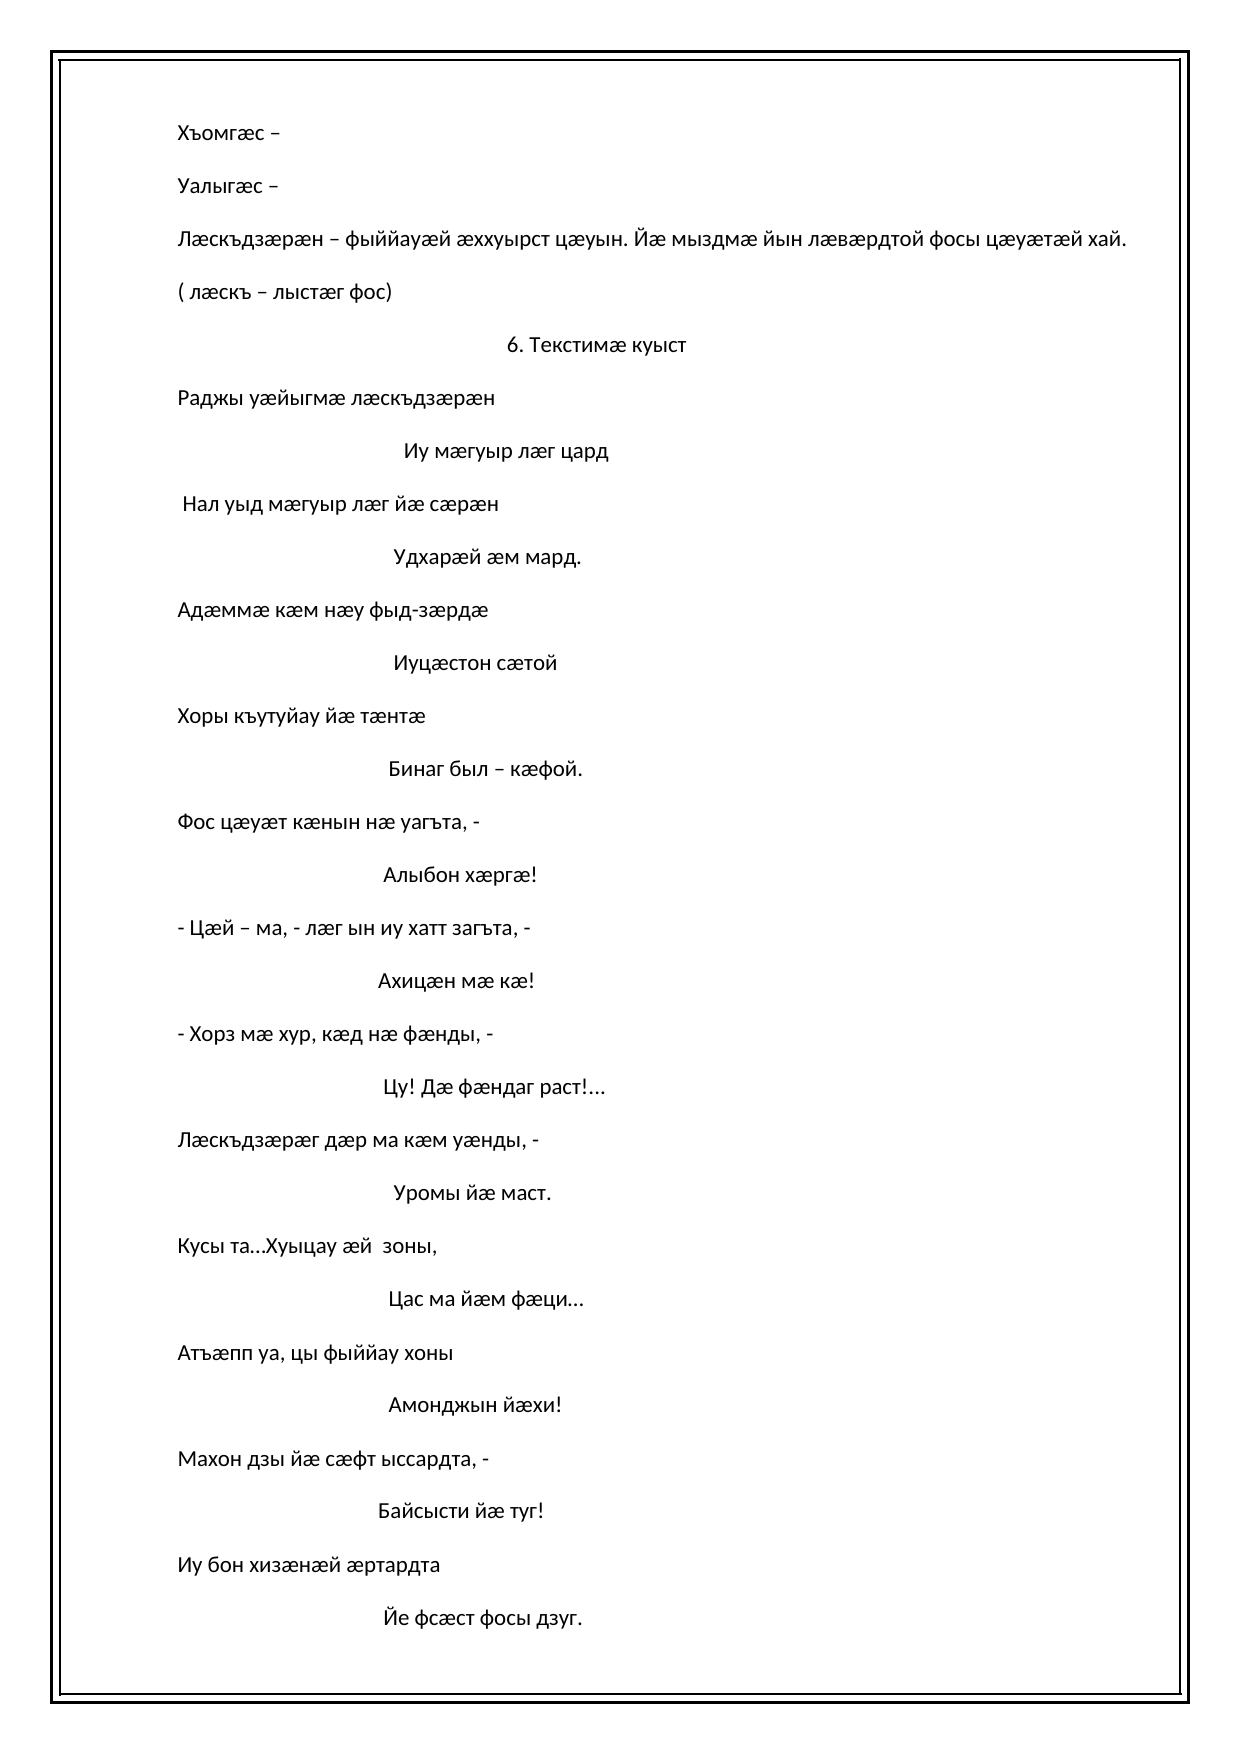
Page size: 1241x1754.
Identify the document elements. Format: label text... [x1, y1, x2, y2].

text Фос цæуæт кæнын нæ уагъта, - [177, 807, 1152, 835]
text - Цæй – ма, - лæг ын иу хатт загъта, - [177, 913, 1152, 941]
text Лæскъдзæрæг дæр ма кæм уæнды, - [177, 1126, 1152, 1153]
text Ахицæн мæ кæ! [177, 966, 1152, 994]
text Иу бон хизæнæй æртардта [177, 1550, 1152, 1578]
text Бинаг был – кæфой. [177, 754, 1152, 782]
text Махон дзы йæ сæфт ыссардта, - [177, 1444, 1152, 1472]
text ( лæскъ – лыстæг фос) [177, 277, 1152, 305]
text Байсысти йæ туг! [177, 1497, 1152, 1525]
text Алыбон хæргæ! [177, 860, 1152, 888]
text Удхарæй æм мард. [177, 542, 1152, 570]
text Нал уыд мæгуыр лæг йæ сæрæн [177, 489, 1152, 517]
text Йе фсæст фосы дзуг. [177, 1603, 1152, 1631]
text Иу мæгуыр лæг цард [177, 436, 1152, 464]
text Атъæпп уа, цы фыййау хоны [177, 1338, 1152, 1366]
text Уалыгæс – [177, 171, 1152, 199]
text Раджы уæйыгмæ лæскъдзæрæн [177, 383, 1152, 411]
text Лæскъдзæрæн – фыййауæй æххуырст цæуын. Йæ мыздмæ йын лæвæрдтой фосы цæуæтæй хай. [177, 224, 1152, 252]
text Адæммæ кæм нæу фыд-зæрдæ [177, 595, 1152, 623]
text Цу! Дæ фæндаг раст!... [177, 1072, 1152, 1101]
text Уромы йæ маст. [177, 1178, 1152, 1207]
text Хоры къутуйау йæ тæнтæ [177, 701, 1152, 729]
text Цас ма йæм фæци… [177, 1284, 1152, 1313]
text Хъомгæс – [177, 118, 1152, 146]
text Амонджын йæхи! [177, 1391, 1152, 1419]
text Иуцæстон сæтой [177, 648, 1152, 676]
text - Хорз мæ хур, кæд нæ фæнды, - [177, 1019, 1152, 1047]
text Кусы та…Хуыцау æй зоны, [177, 1232, 1152, 1259]
text 6. Текстимæ куыст [177, 330, 1152, 358]
